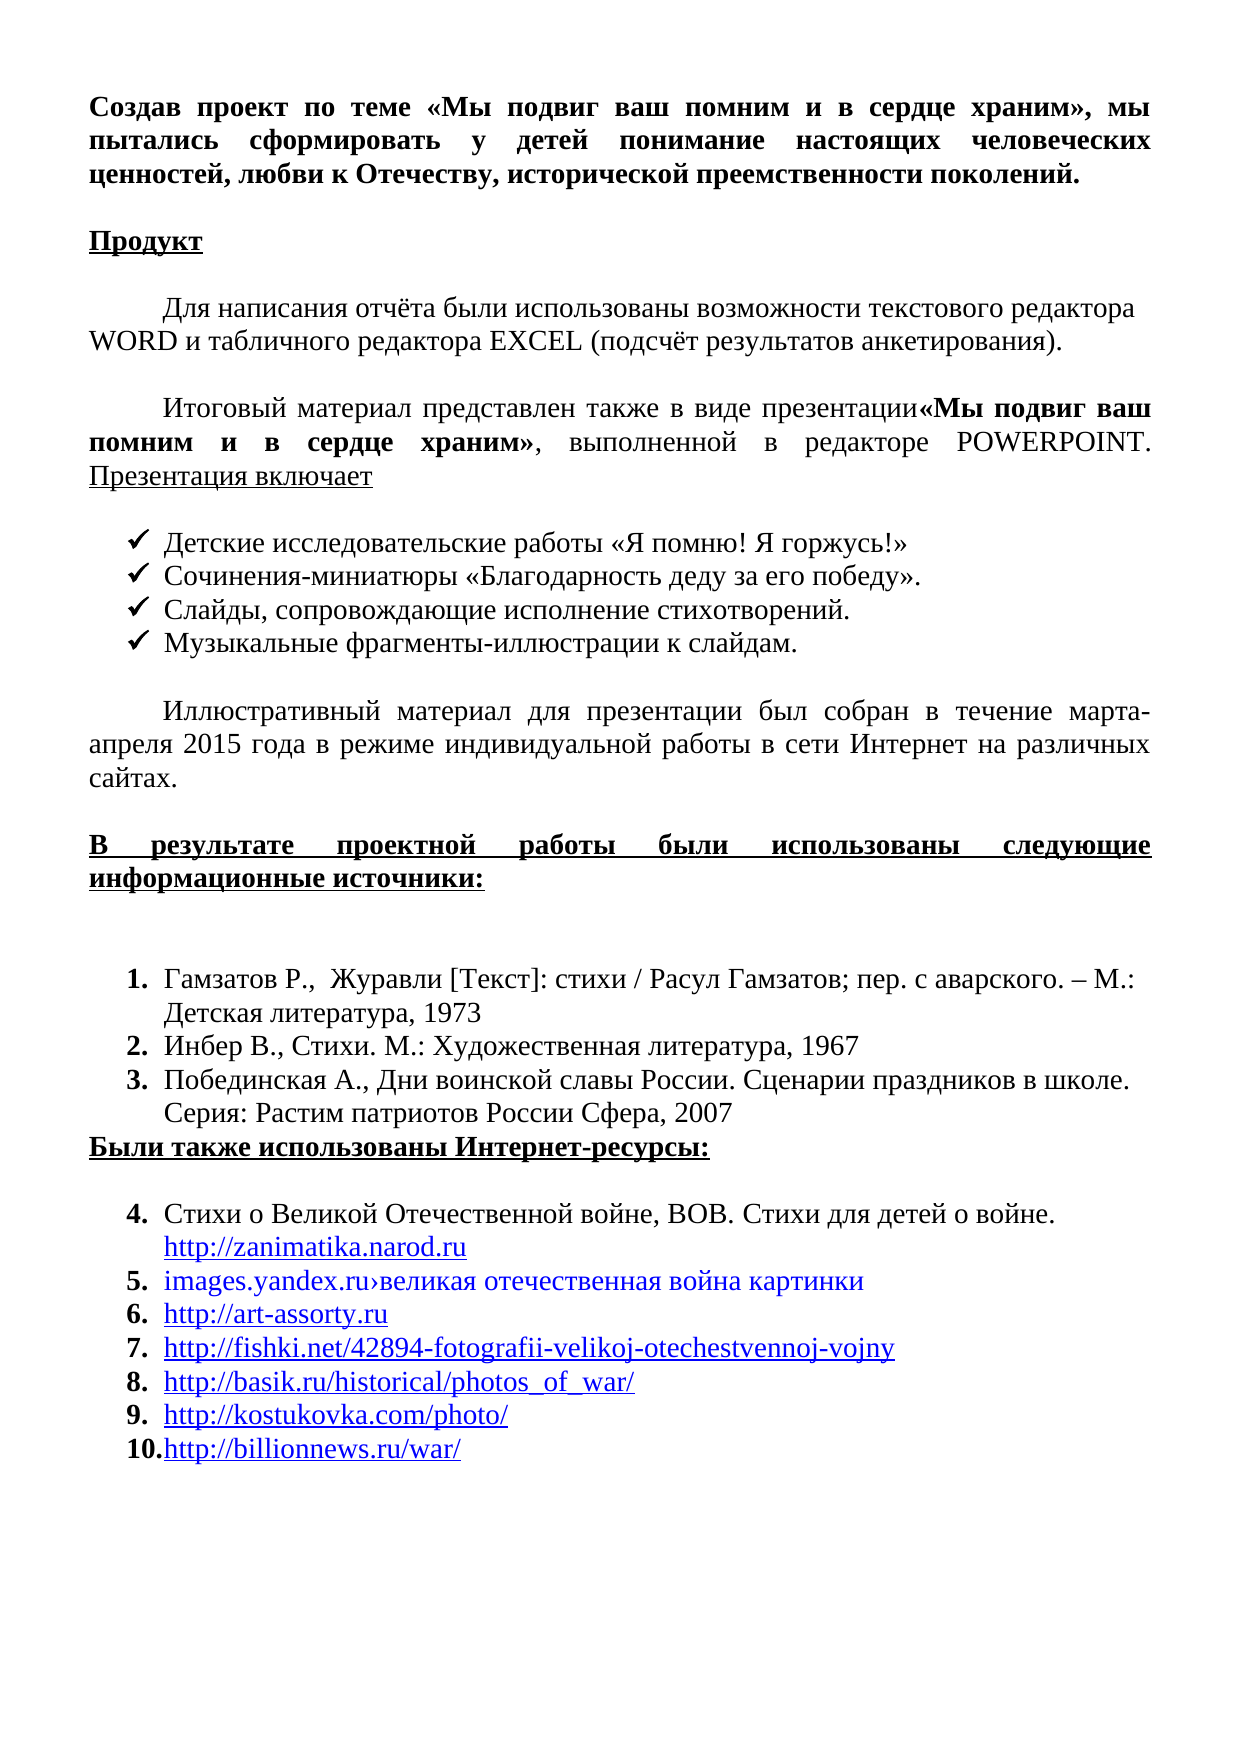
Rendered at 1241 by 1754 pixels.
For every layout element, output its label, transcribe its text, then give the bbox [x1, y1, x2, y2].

list http://fishki.net/42894-fotografii-velikoj-otechestvennoj-vojny [126, 1330, 1152, 1364]
text Были также использованы Интернет-ресурсы: [89, 1129, 1152, 1162]
text Создав проект по теме «Мы подвиг ваш помним и в сердце храним», мы пытались сформировать у детей понимание настоящих человеческих ценностей, любви к Отечеству, исторической преемственности поколений. [89, 89, 1152, 189]
list Музыкальные фрагменты-иллюстрации к слайдам. [126, 626, 1152, 659]
text Для написания отчёта были использованы возможности текстового редактора WORD и табличного редактора EXCEL (подсчёт результатов анкетирования). [89, 290, 1152, 357]
text В результате проектной работы были использованы следующие информационные источники: [89, 827, 1152, 856]
list Сочинения-миниатюры «Благодарность деду за его победу». [126, 558, 1152, 592]
list http://basik.ru/historical/photos_of_war/ [126, 1364, 1152, 1397]
list http://art-assorty.ru [126, 1297, 1152, 1330]
list Слайды, сопровождающие исполнение стихотворений. [126, 592, 1152, 626]
list http://kostukovka.com/photo/ [126, 1397, 1152, 1431]
text Иллюстративный материал для презентации был собран в течение марта-апреля 2015 года в режиме индивидуальной работы в сети Интернет на различных сайтах. [89, 693, 1152, 793]
list Побединская А., Дни воинской славы России. Сценарии праздников в школе. Серия: Растим патриотов России Сфера, 2007 [126, 1062, 1152, 1129]
list images.yandex.ru›великая отечественная война картинки [126, 1263, 1152, 1297]
list Инбер В., Стихи. М.: Художественная литература, 1967 [126, 1028, 1152, 1062]
list http://billionnews.ru/war/ [126, 1431, 1152, 1464]
text В результате проектной работы были использованы следующие информационные источники: [89, 858, 1152, 894]
list Гамзатов Р., Журавли [Текст]: стихи / Расул Гамзатов; пер. с аварского. – М.: Детская литература, 1973 [126, 961, 1152, 1028]
list Детские исследовательские работы «Я помню! Я горжусь!» [126, 525, 1152, 558]
text http://zanimatika.narod.ru [164, 1229, 1152, 1263]
text Итоговый материал представлен также в виде презентации«Мы подвиг ваш помним и в сердце храним», выполненной в редакторе POWERPOINT. Презентация включает [89, 391, 1152, 491]
list Стихи о Великой Отечественной войне, ВОВ. Стихи для детей о войне. [126, 1196, 1152, 1229]
text Продукт [89, 223, 1152, 256]
